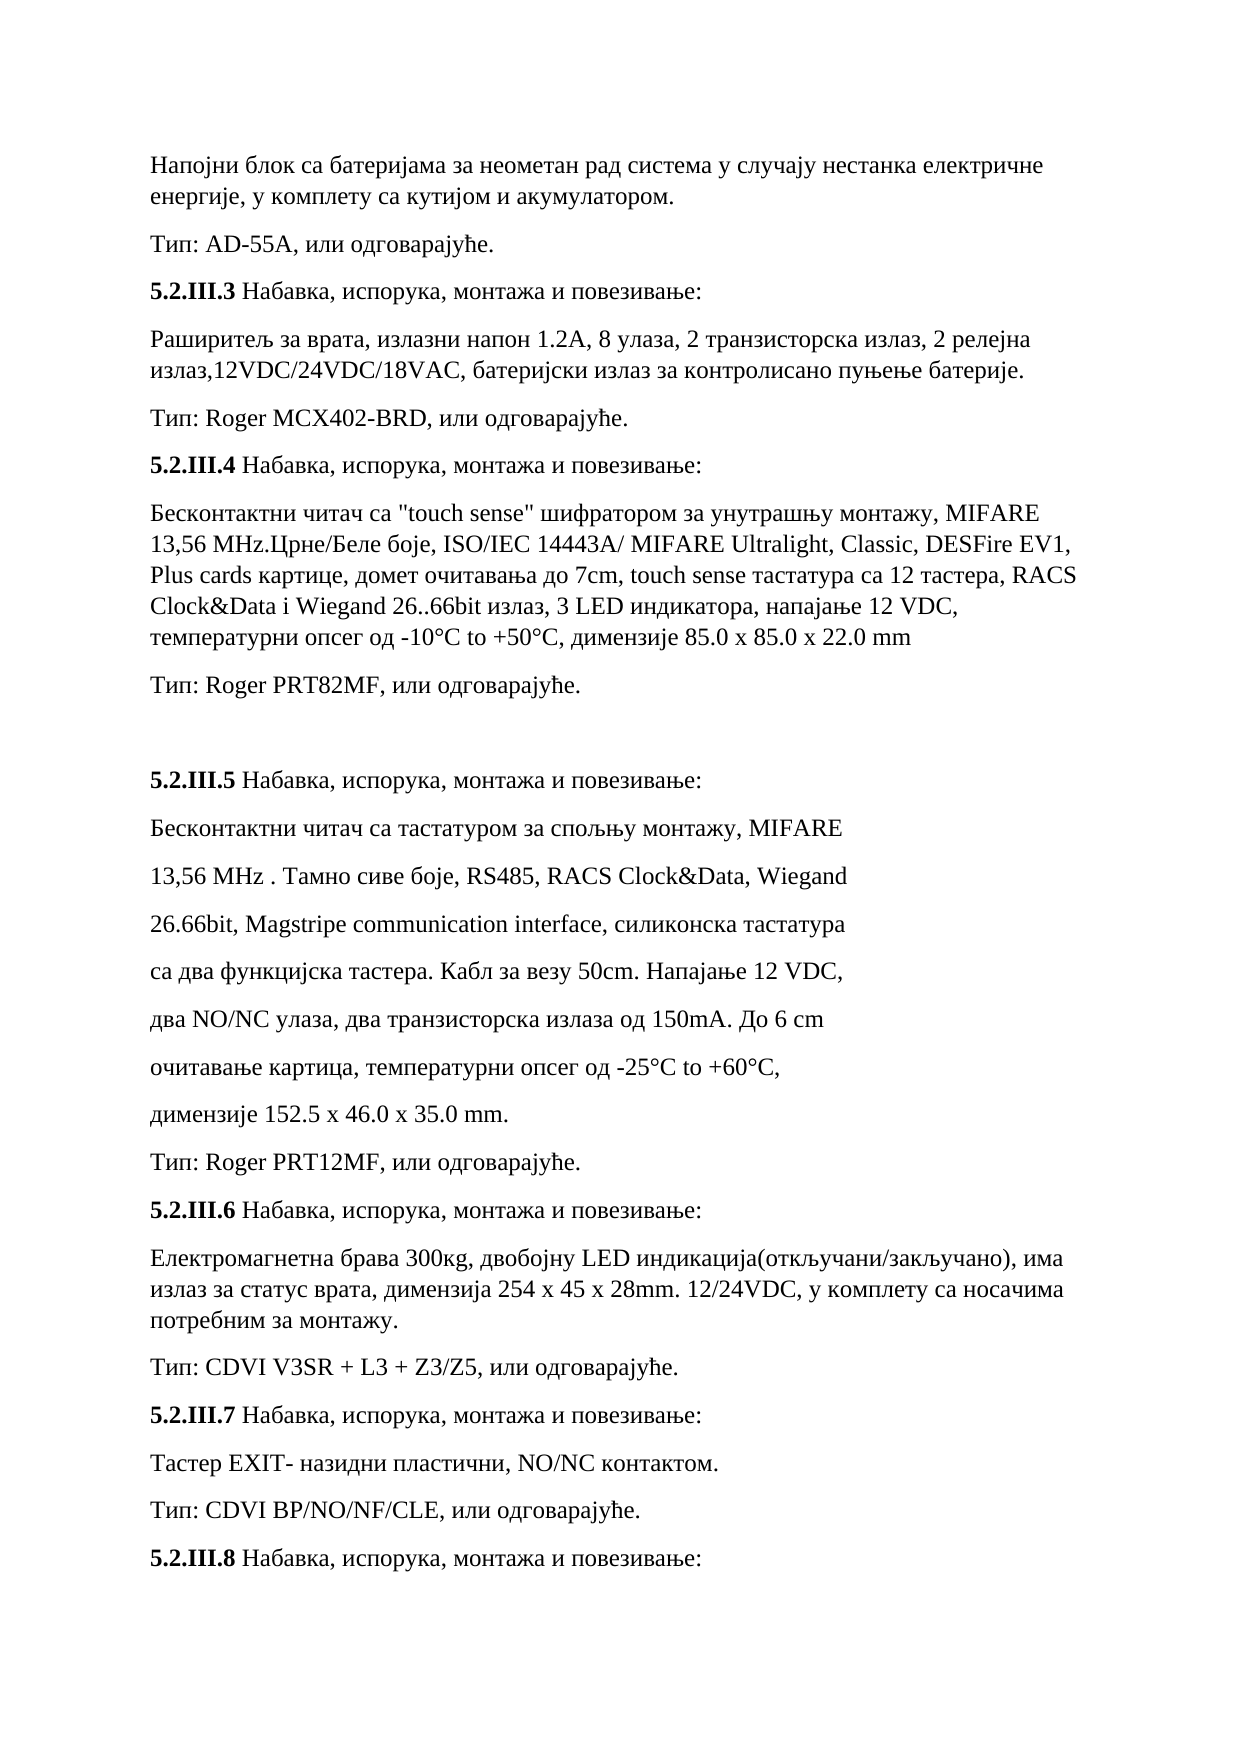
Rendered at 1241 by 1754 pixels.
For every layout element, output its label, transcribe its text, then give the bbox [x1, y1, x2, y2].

text два NO/NC улаза, два транзисторска излаза од 150mA. До 6 cm [150, 1004, 1090, 1033]
text Тип: CDVI BP/NO/NF/CLE, или одговарајуће. [150, 1496, 1090, 1524]
text 5.2.III.5 Набавка, испорука, монтажа и повезивање: [150, 766, 1090, 794]
text димензије 152.5 x 46.0 x 35.0 mm. [150, 1099, 1090, 1128]
text Електромагнетна брава 300кg, двобојну LED индикација(откључани/закључано), има излаз за статус врата, димензија 254 x 45 x 28mm. 12/24VDC, у комплету са носачима потребним за монтажу. [150, 1243, 1090, 1333]
text Тип: Roger MCX402-BRD, или одговарајуће. [150, 403, 1090, 432]
text 5.2.III.6 Набавка, испорука, монтажа и повезивање: [150, 1195, 1090, 1224]
text 5.2.III.7 Набавка, испорука, монтажа и повезивање: [150, 1400, 1090, 1429]
text Тип: CDVI V3SR + L3 + Z3/Z5, или одговарајуће. [150, 1352, 1090, 1381]
text Бесконтактни читач са тастатуром за спољњу монтажу, MIFARE [150, 813, 1090, 842]
text Тип: Roger PRT12MF, или одговарајуће. [150, 1147, 1090, 1176]
text Раширитељ за врата, излазни напон 1.2А, 8 улаза, 2 транзисторска излаз, 2 релејна излаз,12VDC/24VDC/18VAC, батеријски излаз за контролисано пуњење батерије. [150, 324, 1090, 384]
text 5.2.III.3 Набавка, испорука, монтажа и повезивање: [150, 276, 1090, 305]
text Напојни блок са батеријама за неометан рад система у случају нестанка електричне енергије, у комплету са кутијом и акумулатором. [150, 150, 1090, 210]
text Бесконтактни читач са "touch sense" шифратором за унутрашњу монтажу, MIFARE 13,56 MHz.Црне/Беле боје, ISO/IEC 14443A/ MIFARE Ultralight, Classic, DESFire EV1, Plus cards картице, домет очитавања до 7cm, touch sense тастатура са 12 тастера, RACS Clock&Data i Wiegand 26..66bit излаз, 3 LED индикатора, напајање 12 VDC, температурни опсег од -10°C to +50°C, димензије 85.0 x 85.0 x 22.0 mm [150, 498, 1090, 651]
text Тастер EXIT- назидни пластични, NO/NC контактом. [150, 1448, 1090, 1477]
text Тип: Roger PRT82MF, или одговарајуће. [150, 670, 1090, 699]
text очитавање картица, температурни опсег од -25°C to +60°C, [150, 1052, 1090, 1081]
text 5.2.III.8 Набавка, испорука, монтажа и повезивање: [150, 1543, 1090, 1572]
text Тип: AD-55A, или одговарајуће. [150, 229, 1090, 257]
text са два функцијска тастера. Кабл за везу 50cm. Напајање 12 VDC, [150, 956, 1090, 985]
text 26.66bit, Magstripe communication interface, силиконска тастатура [150, 909, 1090, 937]
text 5.2.III.4 Набавка, испорука, монтажа и повезивање: [150, 451, 1090, 479]
text 13,56 MHz . Тамно сиве боје, RS485, RACS Clock&Data, Wiegand [150, 861, 1090, 890]
